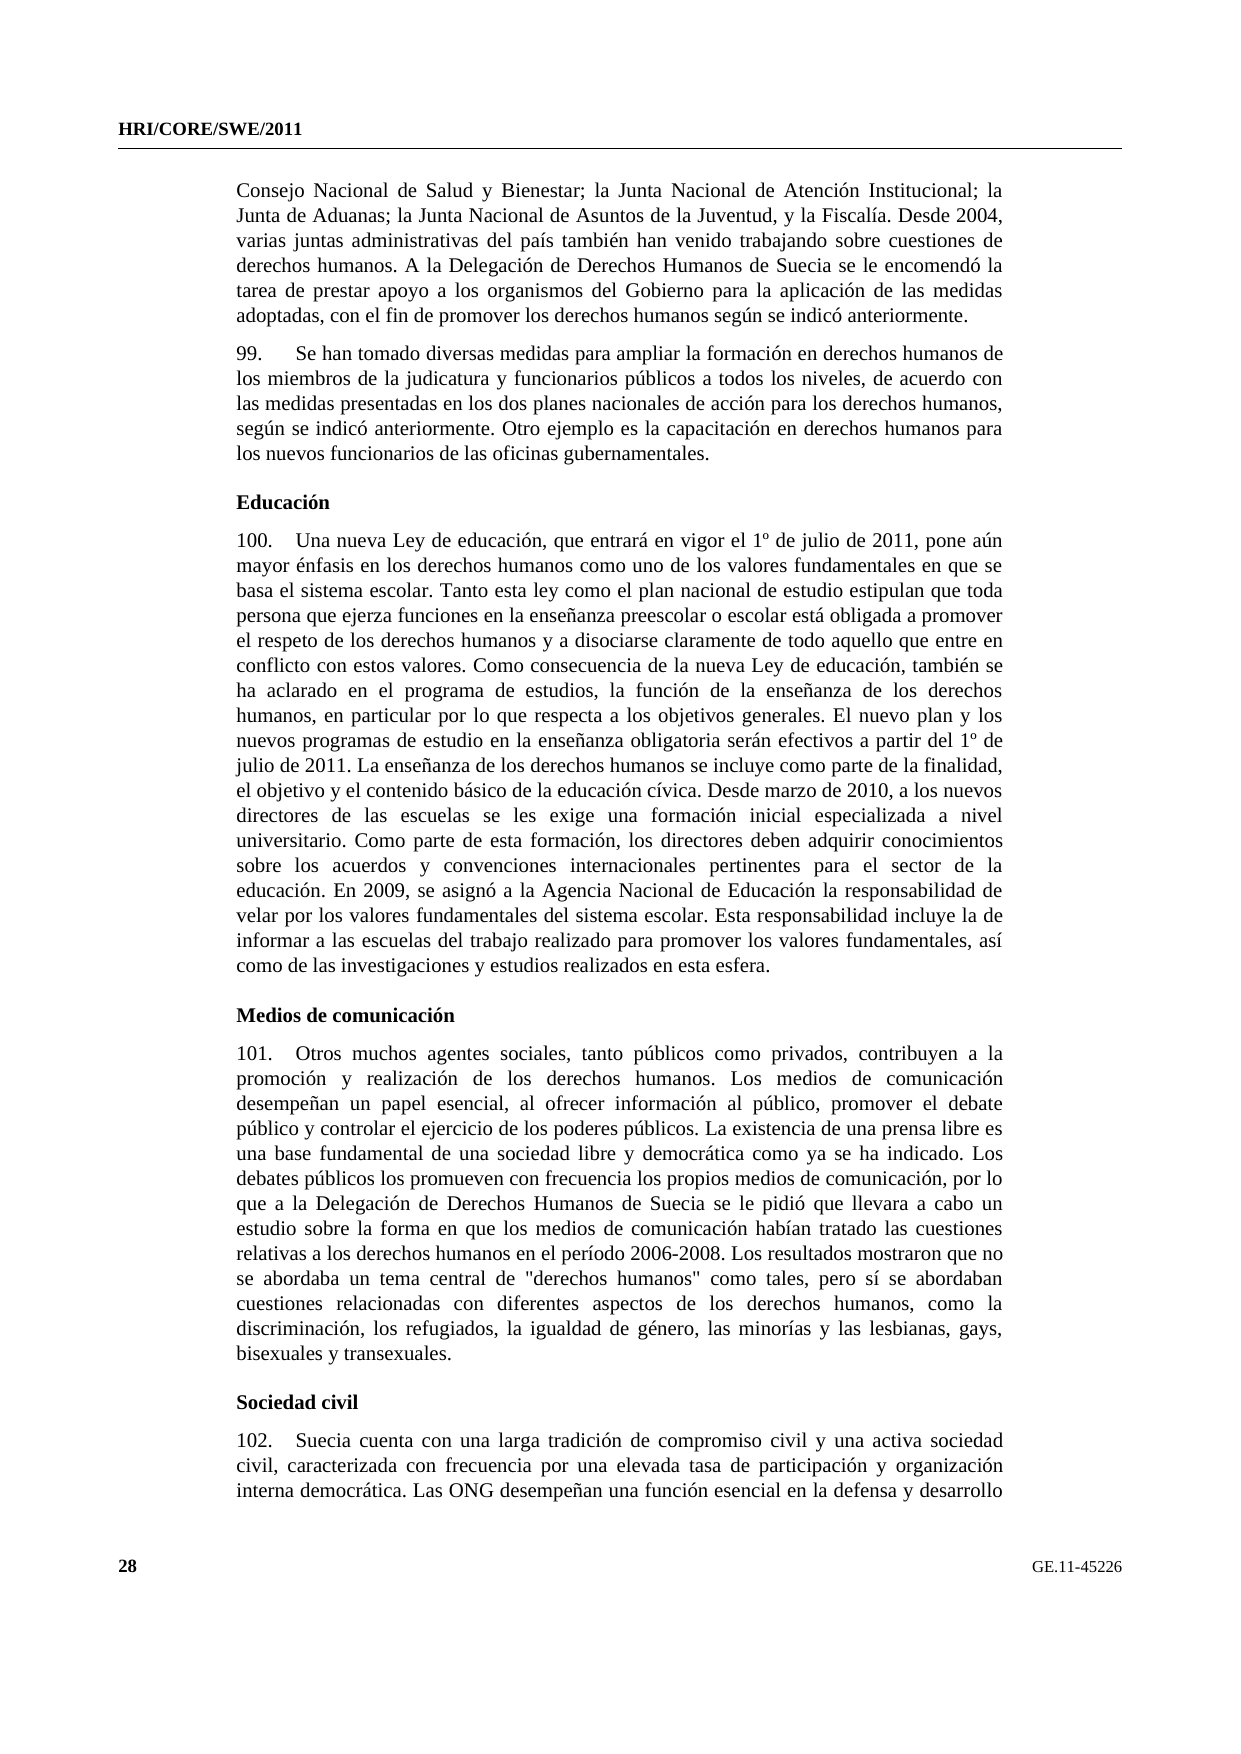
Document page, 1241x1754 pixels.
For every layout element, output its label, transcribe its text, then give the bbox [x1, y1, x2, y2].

text Educación [118, 490, 1004, 515]
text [236, 1427, 1004, 1502]
text 100. Una nueva Ley de educación, que entrará en vigor el 1º de julio de 2011, pone aún mayor énfasis en los derechos humanos como uno de los valores fundamentales en que se basa el sistema escolar. Tanto esta ley como el plan nacional de estudio estipulan que toda persona que ejerza funciones en la enseñanza preescolar o escolar está obligada a promover el respeto de los derechos humanos y a disociarse claramente de todo aquello que entre en conflicto con estos valores. Como consecuencia de la nueva Ley de educación, también se ha aclarado en el programa de estudios, la función de la enseñanza de los derechos humanos, en particular por lo que respecta a los objetivos generales. El nuevo plan y los nuevos programas de estudio en la enseñanza obligatoria serán efectivos a partir del 1º de julio de 2011. La enseñanza de los derechos humanos se incluye como parte de la finalidad, el objetivo y el contenido básico de la educación cívica. Desde marzo de 2010, a los nuevos directores de las escuelas se les exige una formación inicial especializada a nivel universitario. Como parte de esta formación, los directores deben adquirir conocimientos sobre los acuerdos y convenciones internacionales pertinentes para el sector de la educación. En 2009, se asignó a la Agencia Nacional de Educación la responsabilidad de velar por los valores fundamentales del sistema escolar. Esta responsabilidad incluye la de informar a las escuelas del trabajo realizado para promover los valores fundamentales, así como de las investigaciones y estudios realizados en esta esfera. [236, 527, 1004, 977]
text 99. Se han tomado diversas medidas para ampliar la formación en derechos humanos de los miembros de la judicatura y funcionarios públicos a todos los niveles, de acuerdo con las medidas presentadas en los dos planes nacionales de acción para los derechos humanos, según se indicó anteriormente. Otro ejemplo es la capacitación en derechos humanos para los nuevos funcionarios de las oficinas gubernamentales. [236, 340, 1004, 465]
text 101. Otros muchos agentes sociales, tanto públicos como privados, contribuyen a la promoción y realización de los derechos humanos. Los medios de comunicación desempeñan un papel esencial, al ofrecer información al público, promover el debate público y controlar el ejercicio de los poderes públicos. La existencia de una prensa libre es una base fundamental de una sociedad libre y democrática como ya se ha indicado. Los debates públicos los promueven con frecuencia los propios medios de comunicación, por lo que a la Delegación de Derechos Humanos de Suecia se le pidió que llevara a cabo un estudio sobre la forma en que los medios de comunicación habían tratado las cuestiones relativas a los derechos humanos en el período 2006-2008. Los resultados mostraron que no se abordaba un tema central de "derechos humanos" como tales, pero sí se abordaban cuestiones relacionadas con diferentes aspectos de los derechos humanos, como la discriminación, los refugiados, la igualdad de género, las minorías y las lesbianas, gays, bisexuales y transexuales. [236, 1040, 1004, 1365]
text Medios de comunicación [118, 1002, 1004, 1027]
text Sociedad civil [118, 1390, 1004, 1415]
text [236, 177, 1004, 327]
